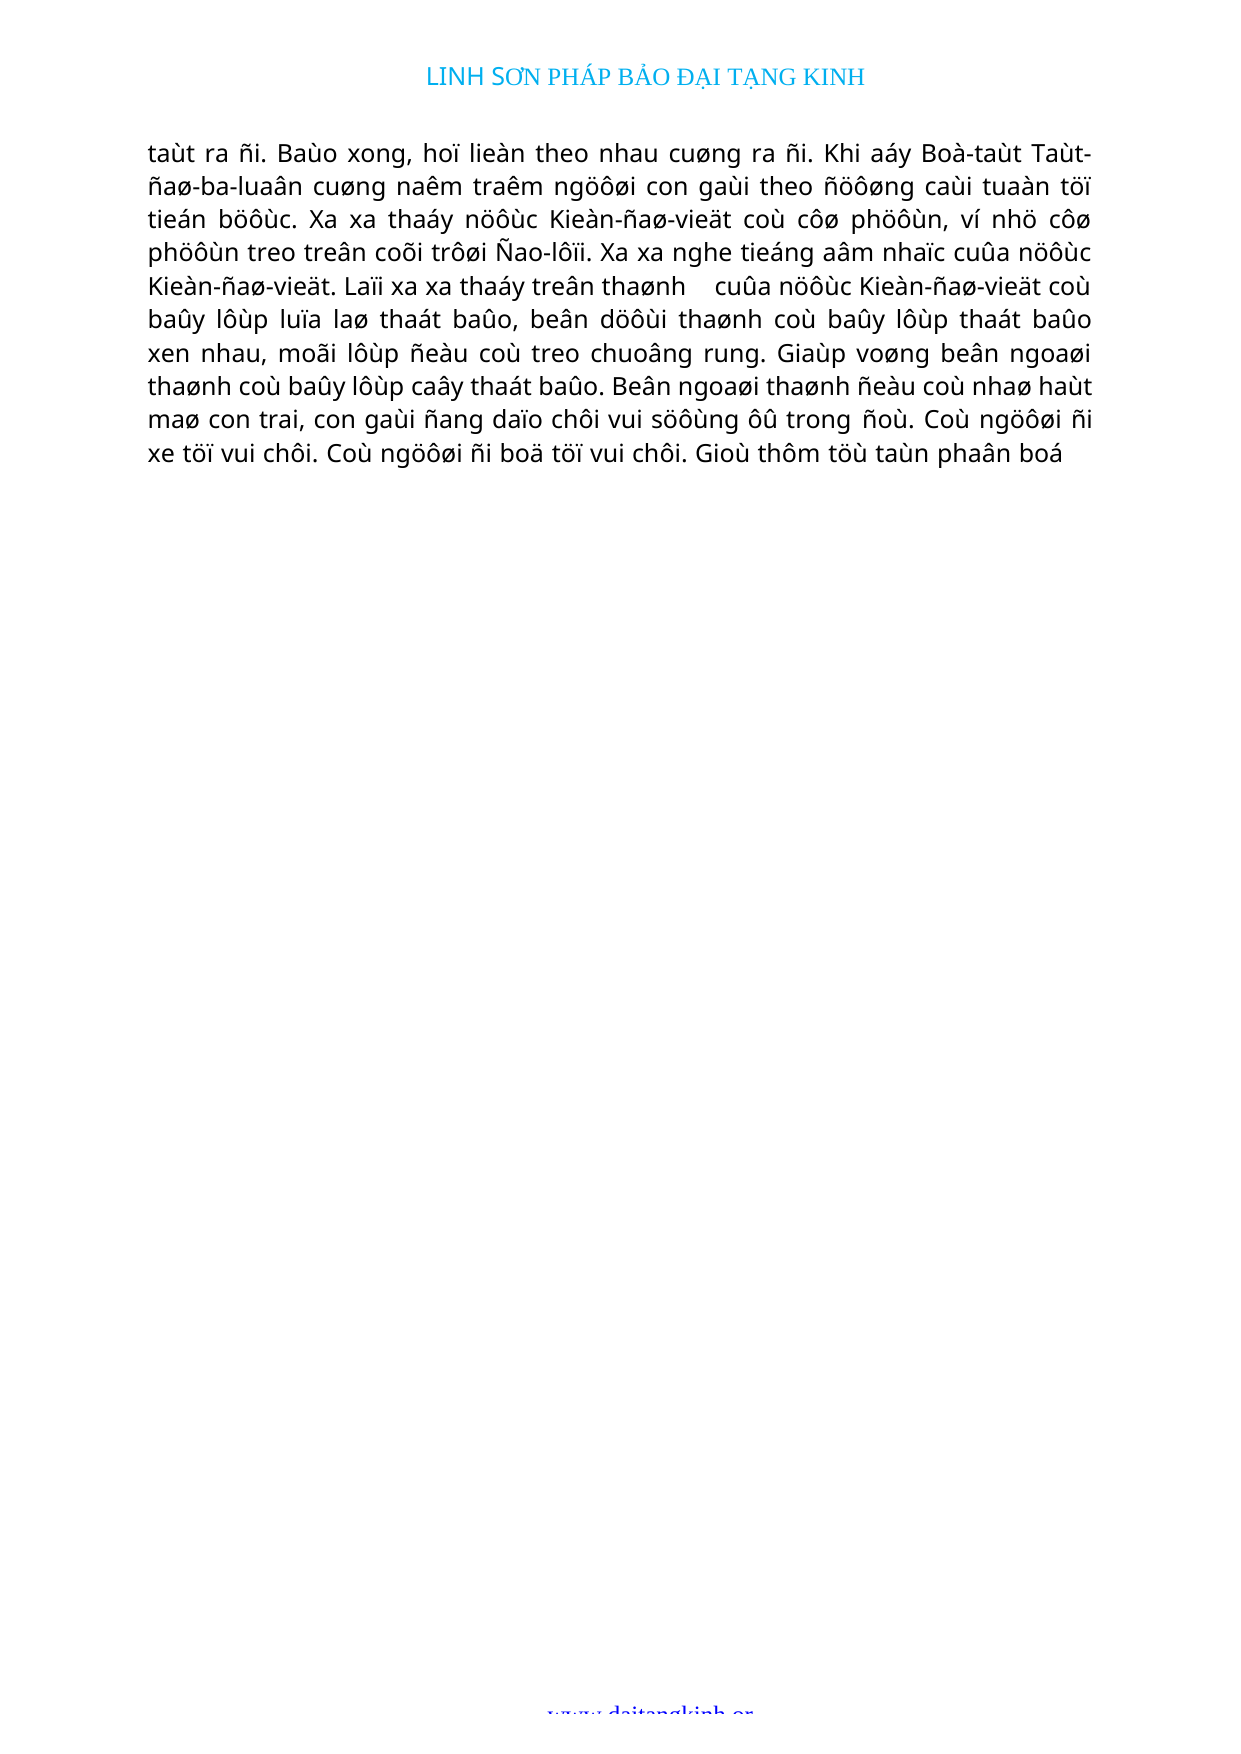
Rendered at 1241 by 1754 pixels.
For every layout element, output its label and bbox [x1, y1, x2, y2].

text [147, 135, 1093, 470]
